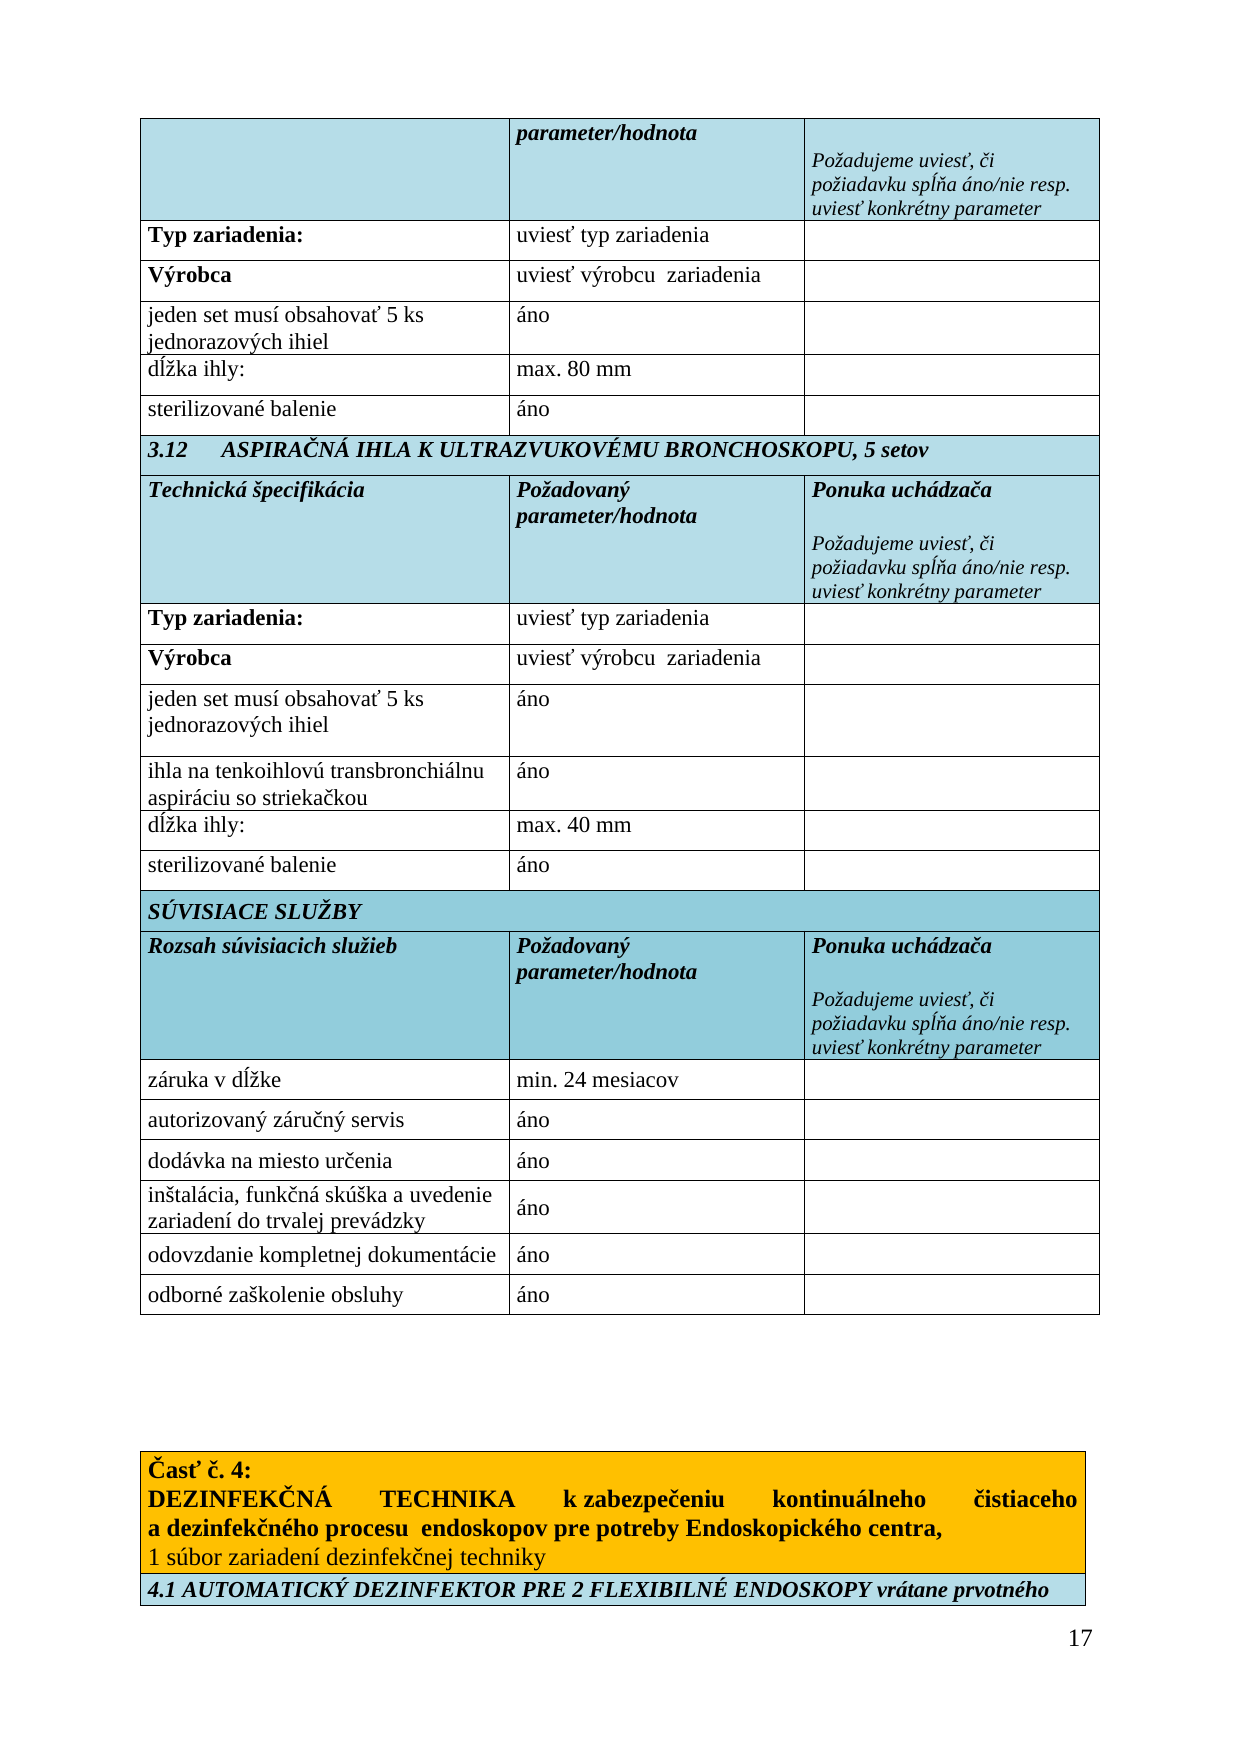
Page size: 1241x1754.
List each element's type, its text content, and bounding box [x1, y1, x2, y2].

table_cell ihla na tenkoihlovú transbronchiálnu aspiráciu so striekačkou [141, 757, 509, 810]
table_cell dodávka na miesto určenia [141, 1140, 509, 1179]
table_cell autorizovaný záručný servis [141, 1100, 509, 1139]
table_cell [805, 1275, 1099, 1314]
table_cell [805, 396, 1099, 435]
table_cell Výrobca [141, 645, 509, 684]
table_cell Ponuka uchádzača Požadujeme uviesť, či požiadavku spĺňa áno/nie resp. uviesť konkrétny parameter [805, 932, 1099, 1059]
table_cell áno [510, 1140, 804, 1179]
table_cell sterilizované balenie [141, 396, 509, 435]
table_cell inštalácia, funkčná skúška a uvedenie zariadení do trvalej prevádzky [141, 1181, 509, 1233]
table_cell min. 24 mesiacov [510, 1060, 804, 1099]
table_cell áno [510, 757, 804, 810]
table_cell uviesť typ zariadenia [510, 604, 804, 643]
table_cell Typ zariadenia: [141, 221, 509, 260]
table_cell odborné zaškolenie obsluhy [141, 1275, 509, 1314]
table_cell jeden set musí obsahovať 5 ks jednorazových ihiel [141, 302, 509, 354]
table_cell Rozsah súvisiacich služieb [141, 932, 509, 1059]
table_cell dĺžka ihly: [141, 355, 509, 394]
table_cell [805, 645, 1099, 684]
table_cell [141, 1574, 1085, 1605]
table_cell Výrobca [141, 261, 509, 301]
table_cell áno [510, 396, 804, 435]
table_cell áno [510, 1181, 804, 1233]
table_cell [805, 685, 1099, 756]
table_cell áno [510, 685, 804, 756]
table_cell [805, 851, 1099, 890]
table_cell uviesť výrobcu zariadenia [510, 645, 804, 684]
table_cell [805, 302, 1099, 354]
table_cell áno [510, 302, 804, 354]
table_cell záruka v dĺžke [141, 1060, 509, 1099]
table_cell uviesť výrobcu zariadenia [510, 261, 804, 301]
table_cell max. 80 mm [510, 355, 804, 394]
table_cell jeden set musí obsahovať 5 ks jednorazových ihiel [141, 685, 509, 756]
table_cell Technická špecifikácia [141, 476, 509, 603]
table_cell Požadovaný parameter/hodnota [510, 476, 804, 603]
table_cell [805, 261, 1099, 301]
table_cell sterilizované balenie [141, 851, 509, 890]
table_cell [805, 1060, 1099, 1099]
table_cell Požadovaný parameter/hodnota [510, 932, 804, 1059]
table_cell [141, 119, 509, 220]
table_cell áno [510, 851, 804, 890]
table_cell uviesť typ zariadenia [510, 221, 804, 260]
table_cell [805, 757, 1099, 810]
table_cell Ponuka uchádzača Požadujeme uviesť, či požiadavku spĺňa áno/nie resp. uviesť konkrétny parameter [805, 476, 1099, 603]
table_cell Súvisiace služby [141, 891, 1099, 931]
table_cell 3.12 ASPIRAČNÁ IHLA K ULTRAZVUKOVÉMU BRONCHOSKOPU, 5 setov [141, 436, 1099, 475]
table_cell áno [510, 1275, 804, 1314]
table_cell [805, 119, 1099, 220]
table_cell dĺžka ihly: [141, 811, 509, 850]
table_cell [805, 1100, 1099, 1139]
table_cell odovzdanie kompletnej dokumentácie [141, 1234, 509, 1273]
table_cell [805, 811, 1099, 850]
table_cell [805, 604, 1099, 643]
table_header Časť č. 4: DEZINFEKČNÁ TECHNIKA k zabezpečeniu kontinuálneho čistiaceho a dezinfekčného procesu endoskopov pre potreby Endoskopického centra, 1 súbor zariadení dezinfekčnej techniky [141, 1452, 1085, 1573]
table_cell [805, 355, 1099, 394]
table_cell [805, 221, 1099, 260]
table_cell áno [510, 1100, 804, 1139]
table_cell áno [510, 1234, 804, 1273]
table_cell [805, 1181, 1099, 1233]
table_cell max. 40 mm [510, 811, 804, 850]
table_cell [805, 1140, 1099, 1179]
table_cell Typ zariadenia: [141, 604, 509, 643]
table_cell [510, 119, 804, 220]
table_cell [805, 1234, 1099, 1273]
